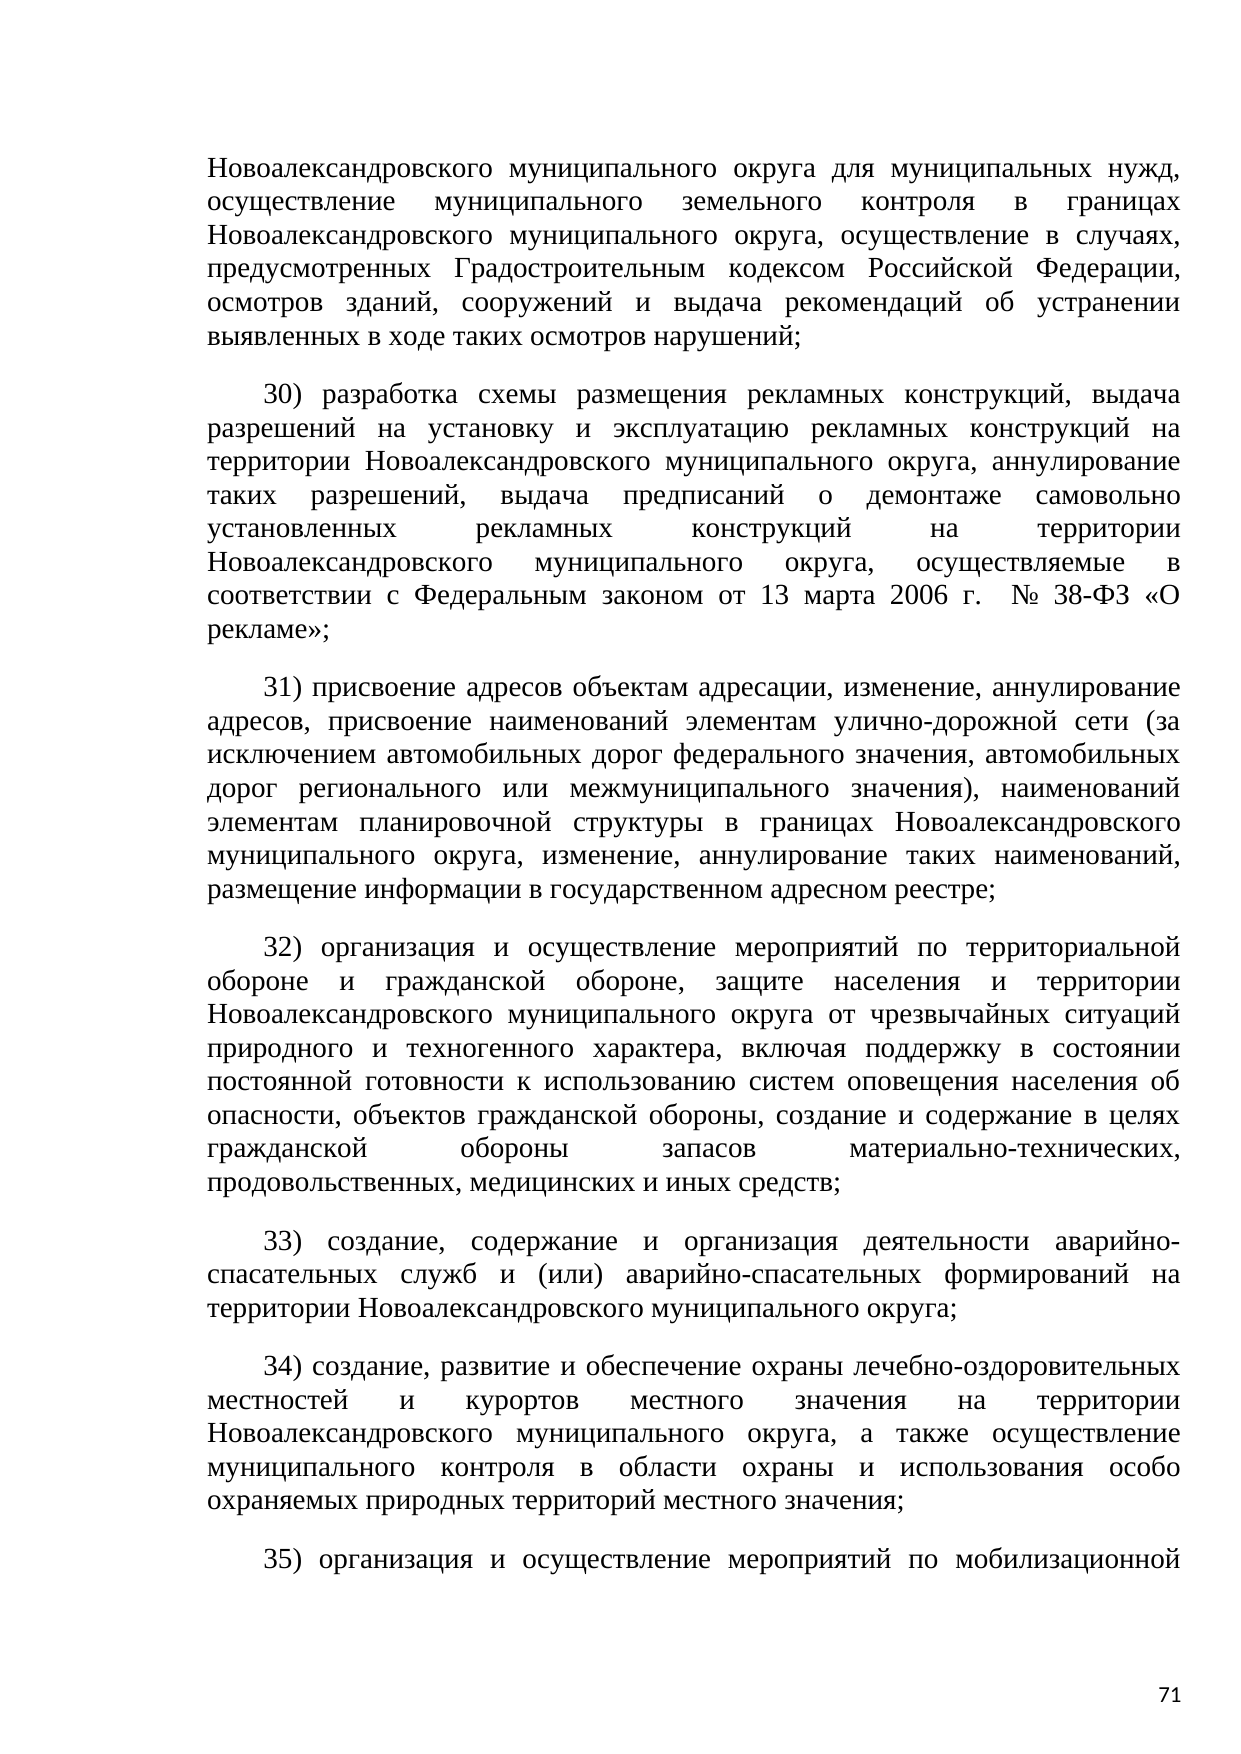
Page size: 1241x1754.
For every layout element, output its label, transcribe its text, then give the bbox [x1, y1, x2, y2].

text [207, 150, 1181, 351]
text 34) создание, развитие и обеспечение охраны лечебно-оздоровительных местностей и курортов местного значения на территории Новоалександровского муниципального округа, а также осуществление муниципального контроля в области охраны и использования особо охраняемых природных территорий местного значения; [207, 1348, 1181, 1516]
text 32) организация и осуществление мероприятий по территориальной обороне и гражданской обороне, защите населения и территории Новоалександровского муниципального округа от чрезвычайных ситуаций природного и техногенного характера, включая поддержку в состоянии постоянной готовности к использованию систем оповещения населения об опасности, объектов гражданской обороны, создание и содержание в целях гражданской обороны запасов материально-технических, продовольственных, медицинских и иных средств; [207, 929, 1181, 1198]
text 31) присвоение адресов объектам адресации, изменение, аннулирование адресов, присвоение наименований элементам улично-дорожной сети (за исключением автомобильных дорог федерального значения, автомобильных дорог регионального или межмуниципального значения), наименований элементам планировочной структуры в границах Новоалександровского муниципального округа, изменение, аннулирование таких наименований, размещение информации в государственном адресном реестре; [207, 669, 1181, 904]
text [207, 1541, 1181, 1574]
text 30) разработка схемы размещения рекламных конструкций, выдача разрешений на установку и эксплуатацию рекламных конструкций на территории Новоалександровского муниципального округа, аннулирование таких разрешений, выдача предписаний о демонтаже самовольно установленных рекламных конструкций на территории Новоалександровского муниципального округа, осуществляемые в соответствии с Федеральным законом от 13 марта 2006 г. № 38-ФЗ «О рекламе»; [207, 376, 1181, 644]
text 33) создание, содержание и организация деятельности аварийно-спасательных служб и (или) аварийно-спасательных формирований на территории Новоалександровского муниципального округа; [207, 1223, 1181, 1323]
